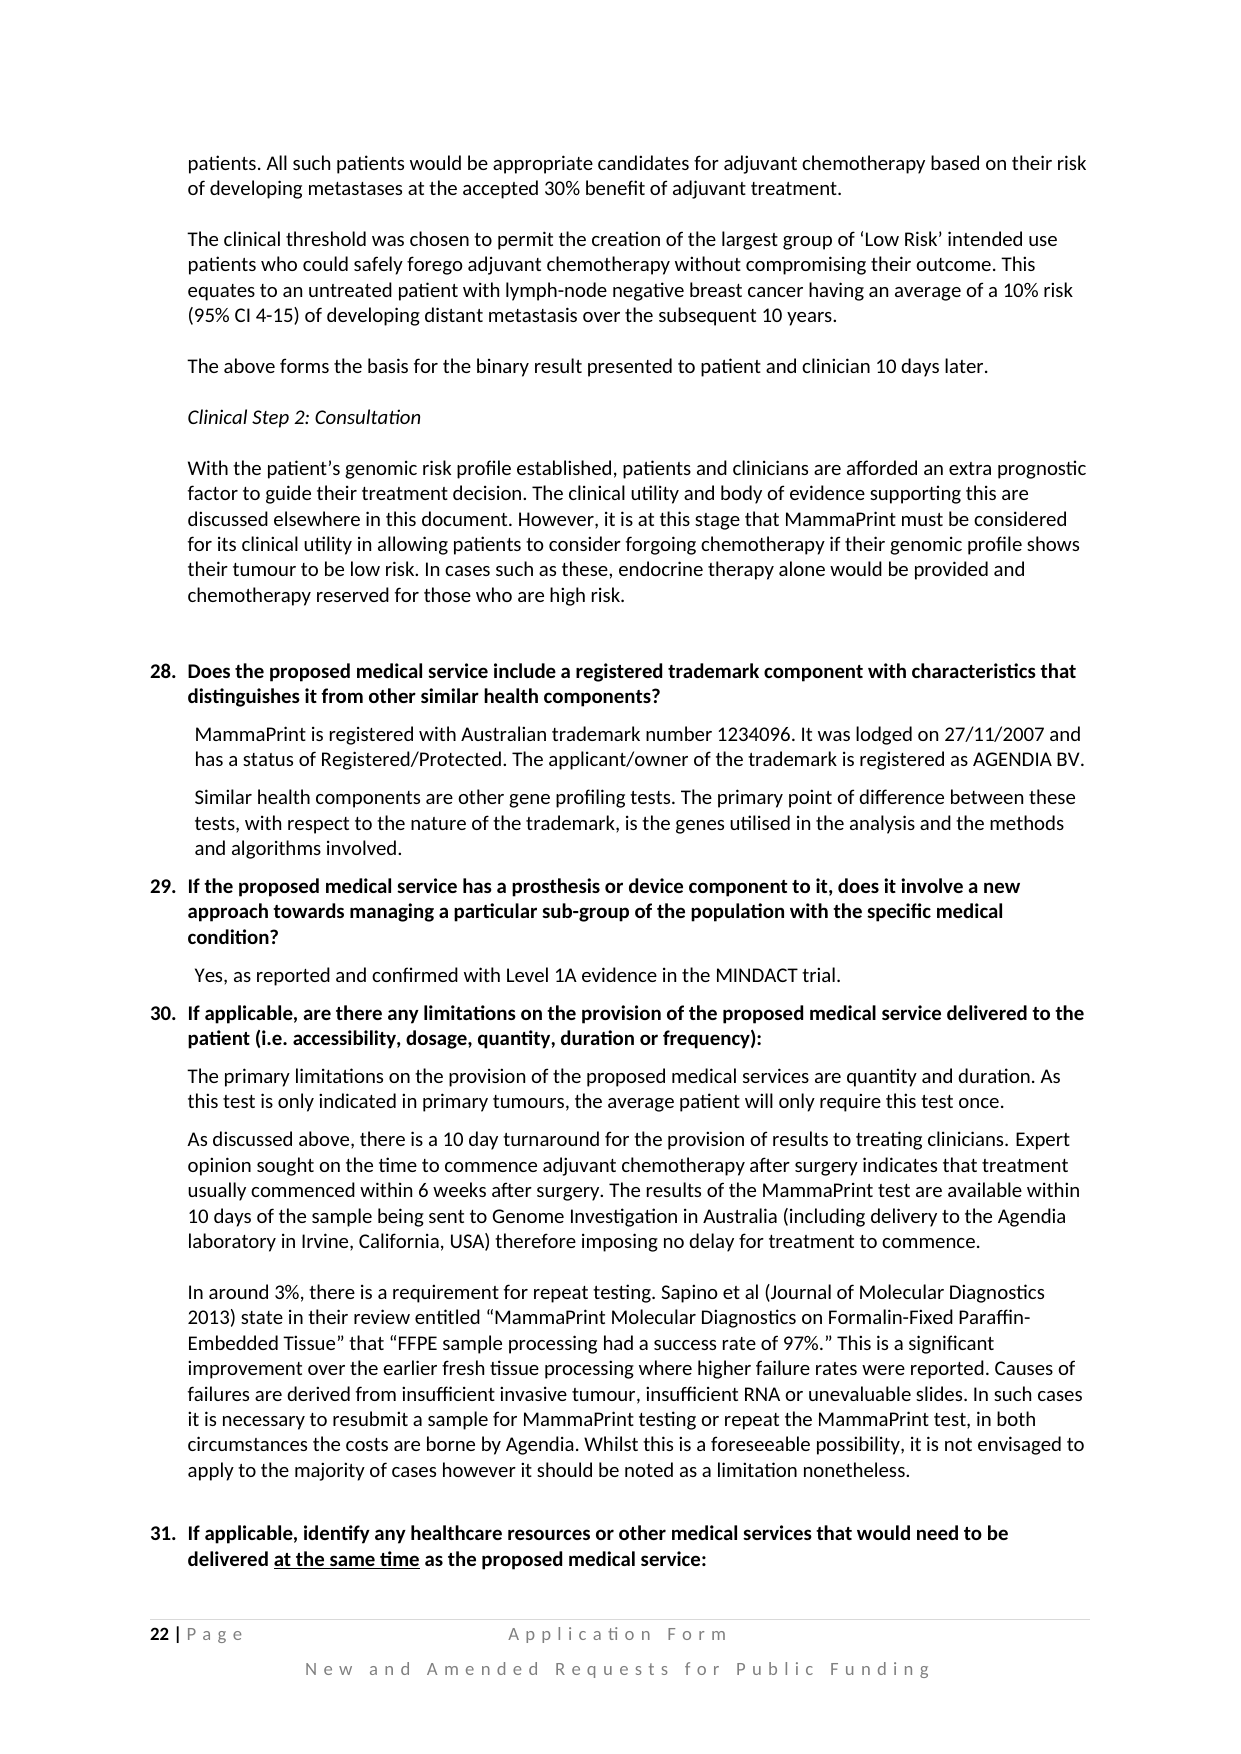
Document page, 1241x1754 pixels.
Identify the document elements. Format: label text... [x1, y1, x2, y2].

text The clinical threshold was chosen to permit the creation of the largest group of ‘Low Risk’ intended use patients who could safely forego adjuvant chemotherapy without compromising their outcome. This equates to an untreated patient with lymph-node negative breast cancer having an average of a 10% risk (95% CI 4-15) of developing distant metastasis over the subsequent 10 years. [187, 226, 1090, 328]
text In around 3%, there is a requirement for repeat testing. Sapino et al (Journal of Molecular Diagnostics 2013) state in their review entitled “MammaPrint Molecular Diagnostics on Formalin-Fixed Paraffin-Embedded Tissue” that “FFPE sample processing had a success rate of 97%.” This is a significant improvement over the earlier fresh tissue processing where higher failure rates were reported. Causes of failures are derived from insufficient invasive tumour, insufficient RNA or unevaluable slides. In such cases it is necessary to resubmit a sample for MammaPrint testing or repeat the MammaPrint test, in both circumstances the costs are borne by Agendia. Whilst this is a foreseeable possibility, it is not envisaged to apply to the majority of cases however it should be noted as a limitation nonetheless. [187, 1279, 1090, 1482]
text The primary limitations on the provision of the proposed medical services are quantity and duration. As this test is only indicated in primary tumours, the average patient will only require this test once. [187, 1063, 1090, 1114]
text MammaPrint is registered with Australian trademark number 1234096. It was lodged on 27/11/2007 and has a status of Registered/Protected. The applicant/owner of the trademark is registered as AGENDIA BV. [194, 721, 1090, 772]
text Yes, as reported and confirmed with Level 1A evidence in the MINDACT trial. [194, 962, 1090, 987]
subtitle Does the proposed medical service include a registered trademark component with characteristics that distinguishes it from other similar health components? [150, 658, 1090, 709]
subtitle If applicable, are there any limitations on the provision of the proposed medical service delivered to the patient (i.e. accessibility, dosage, quantity, duration or frequency): [150, 1000, 1090, 1051]
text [187, 150, 1090, 201]
text Clinical Step 2: Consultation [187, 404, 1090, 429]
text Similar health components are other gene profiling tests. The primary point of difference between these tests, with respect to the nature of the trademark, is the genes utilised in the analysis and the methods and algorithms involved. [194, 784, 1090, 861]
subtitle If applicable, identify any healthcare resources or other medical services that would need to be delivered at the same time as the proposed medical service: [150, 1520, 1090, 1571]
text The above forms the basis for the binary result presented to patient and clinician 10 days later. [187, 353, 1090, 379]
text With the patient’s genomic risk profile established, patients and clinicians are afforded an extra prognostic factor to guide their treatment decision. The clinical utility and body of evidence supporting this are discussed elsewhere in this document. However, it is at this stage that MammaPrint must be considered for its clinical utility in allowing patients to consider forgoing chemotherapy if their genomic profile shows their tumour to be low risk. In cases such as these, endocrine therapy alone would be provided and chemotherapy reserved for those who are high risk. [187, 455, 1090, 607]
text As discussed above, there is a 10 day turnaround for the provision of results to treating clinicians. Expert opinion sought on the time to commence adjuvant chemotherapy after surgery indicates that treatment usually commenced within 6 weeks after surgery. The results of the MammaPrint test are available within 10 days of the sample being sent to Genome Investigation in Australia (including delivery to the Agendia laboratory in Irvine, California, USA) therefore imposing no delay for treatment to commence. [187, 1127, 1090, 1254]
subtitle If the proposed medical service has a prosthesis or device component to it, does it involve a new approach towards managing a particular sub-group of the population with the specific medical condition? [150, 873, 1090, 949]
